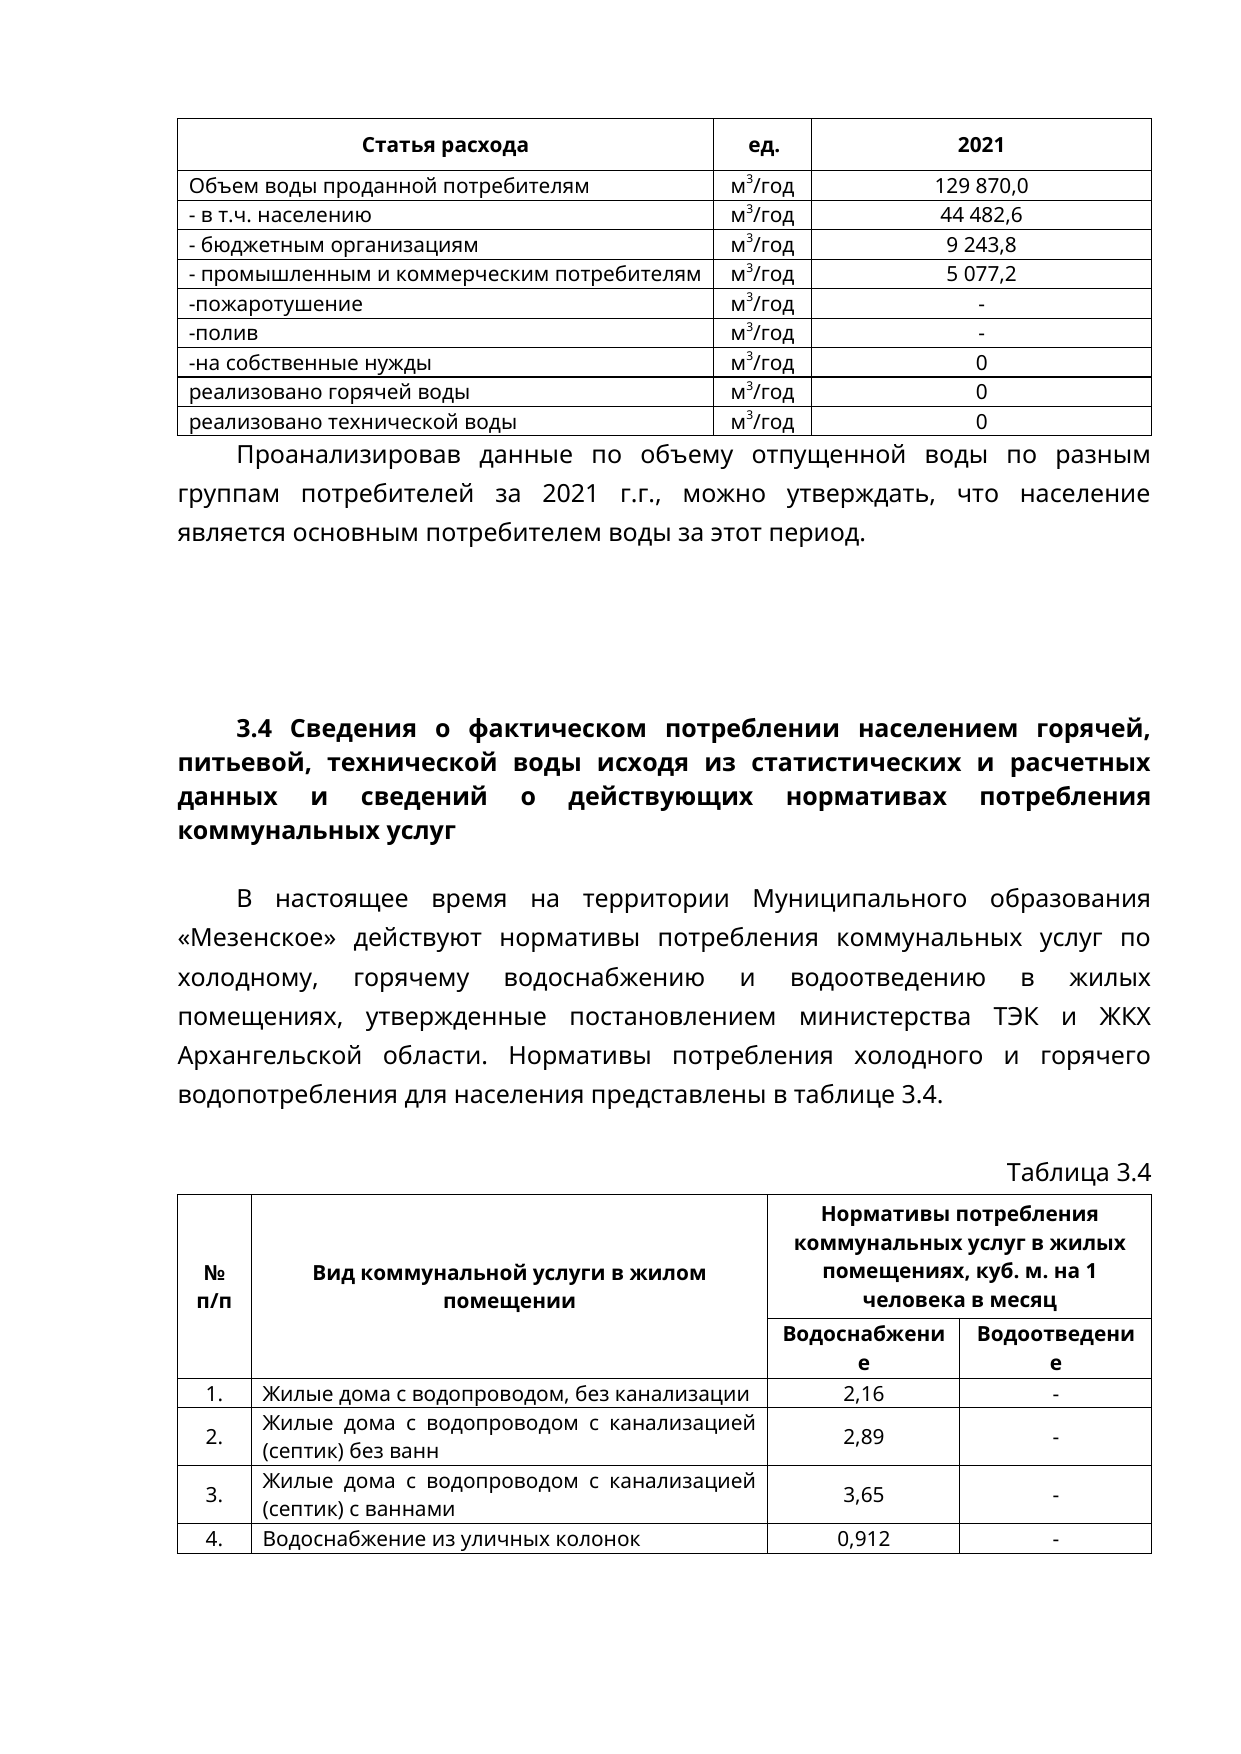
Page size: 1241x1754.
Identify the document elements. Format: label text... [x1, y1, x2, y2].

table_cell - [960, 1379, 1151, 1407]
table_cell 1. [178, 1379, 251, 1407]
table_cell 3. [178, 1466, 251, 1523]
table_cell 2. [178, 1408, 251, 1465]
subtitle 3.4 Сведения о фактическом потреблении населением горячей, питьевой, технической воды исходя из статистических и расчетных данных и сведений о действующих нормативах потребления коммунальных услуг [177, 711, 1152, 847]
table_cell м3/год [714, 201, 811, 229]
table_cell м3/год [714, 407, 811, 435]
table_cell 44 482,6 [812, 201, 1151, 229]
table_cell Водоснабжение из уличных колонок [252, 1524, 767, 1552]
table_cell 4. [178, 1524, 251, 1552]
table_cell - в т.ч. населению [178, 201, 713, 229]
table_cell - [812, 319, 1151, 347]
table_cell - промышленным и коммерческим потребителям [178, 260, 713, 288]
table_cell - [960, 1466, 1151, 1523]
table_cell Жилые дома с водопроводом с канализацией (септик) без ванн [252, 1408, 767, 1465]
table_cell м3/год [714, 319, 811, 347]
table_cell ед. [714, 119, 811, 170]
table_cell 2,16 [768, 1379, 959, 1407]
table_header Вид коммунальной услуги в жилом помещении [252, 1195, 767, 1378]
table_header Нормативы потребления коммунальных услуг в жилых помещениях, куб. м. на 1 человека в месяц [768, 1195, 1151, 1317]
table_cell Объем воды проданной потребителям [178, 171, 713, 199]
table_cell 0,912 [768, 1524, 959, 1552]
table_cell м3/год [714, 378, 811, 406]
text В настоящее время на территории Муниципального образования «Мезенское» действуют нормативы потребления коммунальных услуг по холодному, горячему водоснабжению и водоотведению в жилых помещениях, утвержденные постановлением министерства ТЭК и ЖКХ Архангельской области. Нормативы потребления холодного и горячего водопотребления для населения представлены в таблице 3.4. [177, 881, 1152, 1111]
table_cell Жилые дома с водопроводом, без канализации [252, 1379, 767, 1407]
table_cell 5 077,2 [812, 260, 1151, 288]
table_cell 2021 [812, 119, 1151, 170]
table_header № п/п [178, 1195, 251, 1378]
table_cell Статья расхода [178, 119, 713, 170]
table_cell -пожаротушение [178, 289, 713, 317]
table_cell реализовано технической воды [178, 407, 713, 435]
table_cell -на собственные нужды [178, 348, 713, 376]
table_cell 0 [812, 378, 1151, 406]
table_cell - [812, 289, 1151, 317]
table_cell м3/год [714, 348, 811, 376]
table_cell 2,89 [768, 1408, 959, 1465]
table_cell м3/год [714, 171, 811, 199]
table_cell - бюджетным организациям [178, 230, 713, 258]
table_cell 0 [812, 407, 1151, 435]
table_cell 3,65 [768, 1466, 959, 1523]
table_cell Жилые дома с водопроводом с канализацией (септик) с ваннами [252, 1466, 767, 1523]
table_cell м3/год [714, 289, 811, 317]
table_cell Водоотведение [960, 1319, 1151, 1378]
table_cell -полив [178, 319, 713, 347]
table_cell 0 [812, 348, 1151, 376]
table_cell 9 243,8 [812, 230, 1151, 258]
text Таблица 3.4 [207, 1155, 1152, 1189]
table_cell реализовано горячей воды [178, 378, 713, 406]
table_cell 129 870,0 [812, 171, 1151, 199]
table_cell Водоснабжение [768, 1319, 959, 1378]
table_cell м3/год [714, 260, 811, 288]
table_cell м3/год [714, 230, 811, 258]
table_cell - [960, 1524, 1151, 1552]
table_cell - [960, 1408, 1151, 1465]
text Проанализировав данные по объему отпущенной воды по разным группам потребителей за 2021 г.г., можно утверждать, что население является основным потребителем воды за этот период. [177, 436, 1152, 549]
